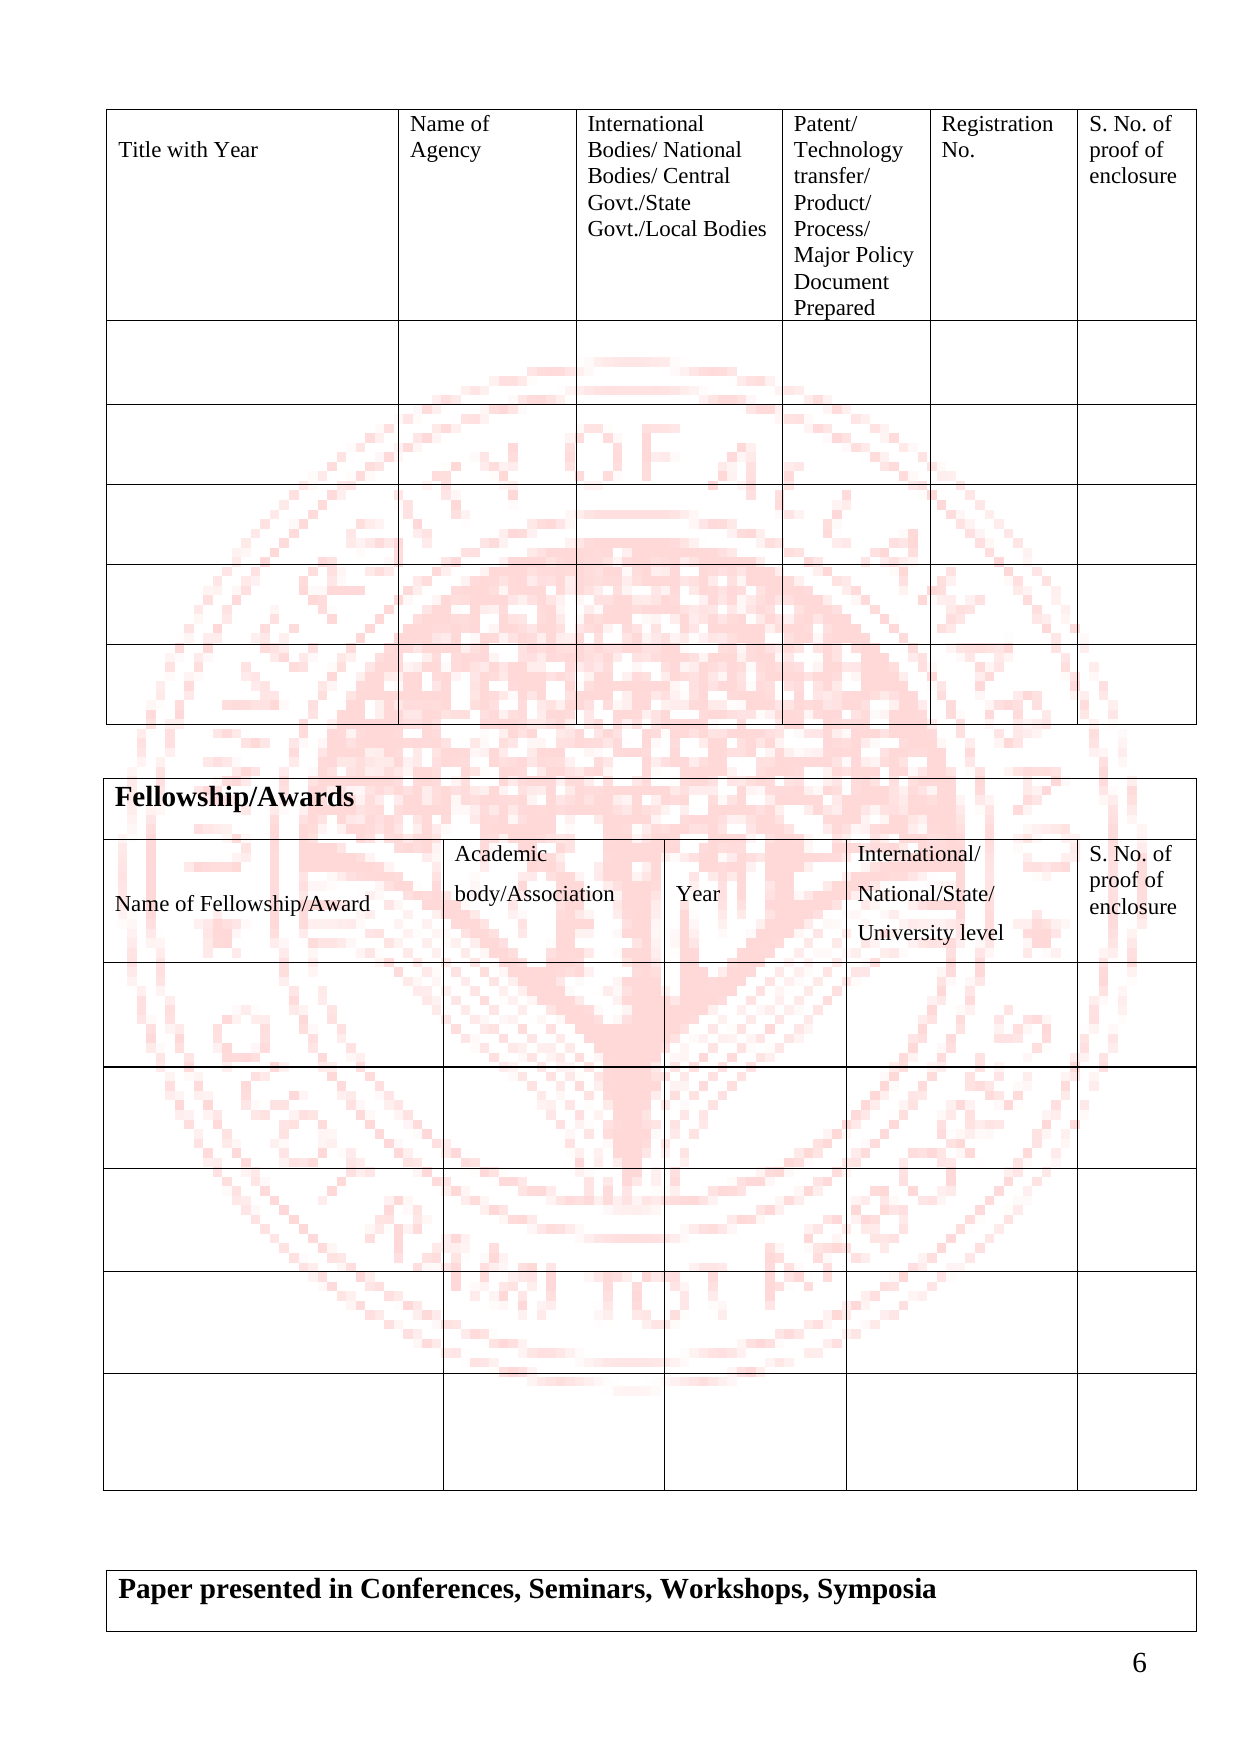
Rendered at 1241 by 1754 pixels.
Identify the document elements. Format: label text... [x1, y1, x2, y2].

table_cell [1078, 645, 1196, 724]
table_cell [104, 1374, 443, 1490]
table_cell [847, 1169, 1077, 1271]
table_cell Year [665, 840, 846, 962]
table_cell [1078, 485, 1196, 564]
table_cell [444, 1272, 664, 1372]
table_cell [783, 565, 930, 644]
table_cell [1078, 405, 1196, 484]
table_cell [399, 645, 576, 724]
table_cell [104, 1169, 443, 1271]
table_cell [847, 963, 1077, 1066]
table_cell [107, 321, 398, 404]
table_cell Name of Agency [399, 110, 576, 320]
table_cell [847, 1068, 1077, 1168]
table_cell Title with Year [107, 110, 398, 320]
table_cell [931, 405, 1077, 484]
table_cell [1078, 963, 1196, 1066]
table_cell [399, 485, 576, 564]
table_cell [665, 1068, 846, 1168]
table_cell [107, 645, 398, 724]
table_cell [931, 485, 1077, 564]
table_cell [104, 963, 443, 1066]
table_cell [1078, 565, 1196, 644]
table_cell [444, 1169, 664, 1271]
table_cell [665, 1272, 846, 1372]
table_cell [104, 1272, 443, 1372]
table_cell [1078, 1272, 1196, 1372]
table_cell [931, 110, 1077, 320]
table_cell [1078, 1169, 1196, 1271]
table_cell [107, 405, 398, 484]
table_cell Academic body/Association [444, 840, 664, 962]
table_cell [577, 645, 782, 724]
table_cell [931, 565, 1077, 644]
table_cell [577, 405, 782, 484]
table_cell [399, 321, 576, 404]
table_cell [577, 565, 782, 644]
table_cell [444, 963, 664, 1066]
table_cell S. No. of proof of enclosure [1078, 840, 1196, 962]
table_header Paper presented in Conferences, Seminars, Workshops, Symposia [107, 1571, 1196, 1631]
table_cell [665, 1169, 846, 1271]
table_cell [577, 110, 782, 320]
table_cell International/National/State/University level [847, 840, 1077, 962]
table_cell [399, 405, 576, 484]
table_cell [104, 1068, 443, 1168]
table_cell [1078, 321, 1196, 404]
table_cell [847, 1272, 1077, 1372]
table_cell [1078, 1068, 1196, 1168]
table_cell [107, 485, 398, 564]
table_cell [783, 405, 930, 484]
table_cell [577, 485, 782, 564]
table_cell [665, 963, 846, 1066]
table_cell [1078, 1374, 1196, 1490]
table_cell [783, 110, 930, 320]
table_cell [783, 645, 930, 724]
table_cell [444, 1068, 664, 1168]
table_cell Name of Fellowship/Award [104, 840, 443, 962]
table_cell [399, 565, 576, 644]
table_cell [665, 1374, 846, 1490]
table_cell [847, 1374, 1077, 1490]
table_cell [444, 1374, 664, 1490]
table_cell [577, 321, 782, 404]
table_cell [783, 321, 930, 404]
table_cell [931, 645, 1077, 724]
table_cell [931, 321, 1077, 404]
table_header Fellowship/Awards [104, 779, 1196, 839]
table_cell [107, 565, 398, 644]
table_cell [1078, 110, 1196, 320]
table_cell [783, 485, 930, 564]
